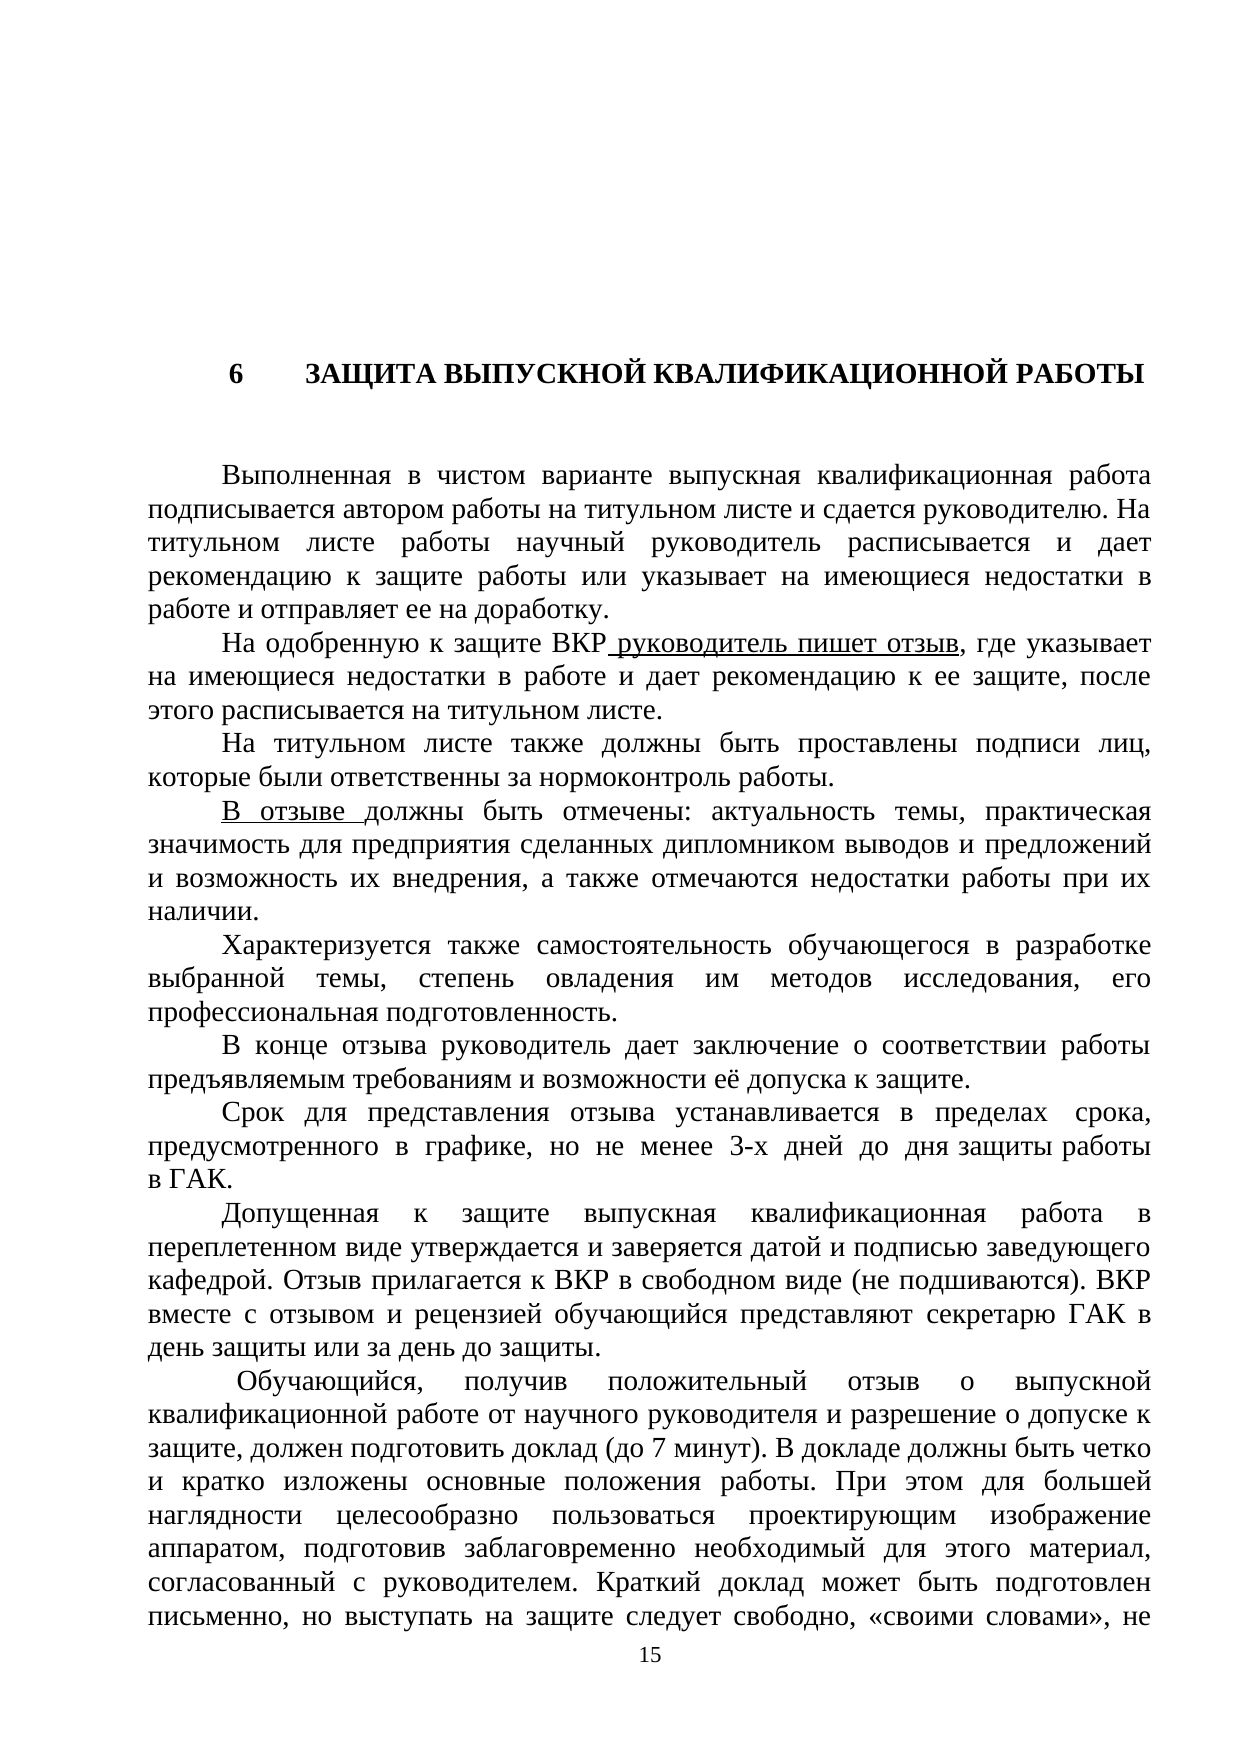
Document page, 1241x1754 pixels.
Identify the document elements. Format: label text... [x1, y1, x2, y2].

text На титульном листе также должны быть проставлены подписи лиц, которые были ответственны за нормоконтроль работы. [148, 726, 1152, 793]
text На одобренную к защите ВКР руководитель пишет отзыв, где указывает на имеющиеся недостатки в работе и дает рекомендацию к ее защите, после этого расписывается на титульном листе. [148, 625, 1152, 726]
text В конце отзыва руководитель дает заключение о соответствии работы предъявляемым требованиям и возможности её допуска к защите. [148, 1027, 1152, 1094]
text В отзыве должны быть отмечены: актуальность темы, практическая значимость для предприятия сделанных дипломником выводов и предложений и возможность их внедрения, а также отмечаются недостатки работы при их наличии. [148, 793, 1152, 927]
list ЗАЩИТА ВЫПУСКНОЙ КВАЛИФИКАЦИОННОЙ РАБОТЫ [148, 357, 1152, 390]
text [148, 1363, 1152, 1631]
text Допущенная к защите выпускная квалификационная работа в переплетенном виде утверждается и заверяется датой и подписью заведующего кафедрой. Отзыв прилагается к ВКР в свободном виде (не подшиваются). ВКР вместе с отзывом и рецензией обучающийся представляют секретарю ГАК в день защиты или за день до защиты. [148, 1195, 1152, 1363]
text Выполненная в чистом варианте выпускная квалификационная работа подписывается автором работы на титульном листе и сдается руководителю. На титульном листе работы научный руководитель расписывается и дает рекомендацию к защите работы или указывает на имеющиеся недостатки в работе и отправляет ее на доработку. [148, 457, 1152, 625]
text Характеризуется также самостоятельность обучающегося в разработке выбранной темы, степень овладения им методов исследования, его профессиональная подготовленность. [148, 927, 1152, 1027]
text Срок для представления отзыва устанавливается в пределах срока, предусмотренного в графике, но не менее 3-х дней до дня защиты работы в ГАК. [148, 1094, 1152, 1195]
